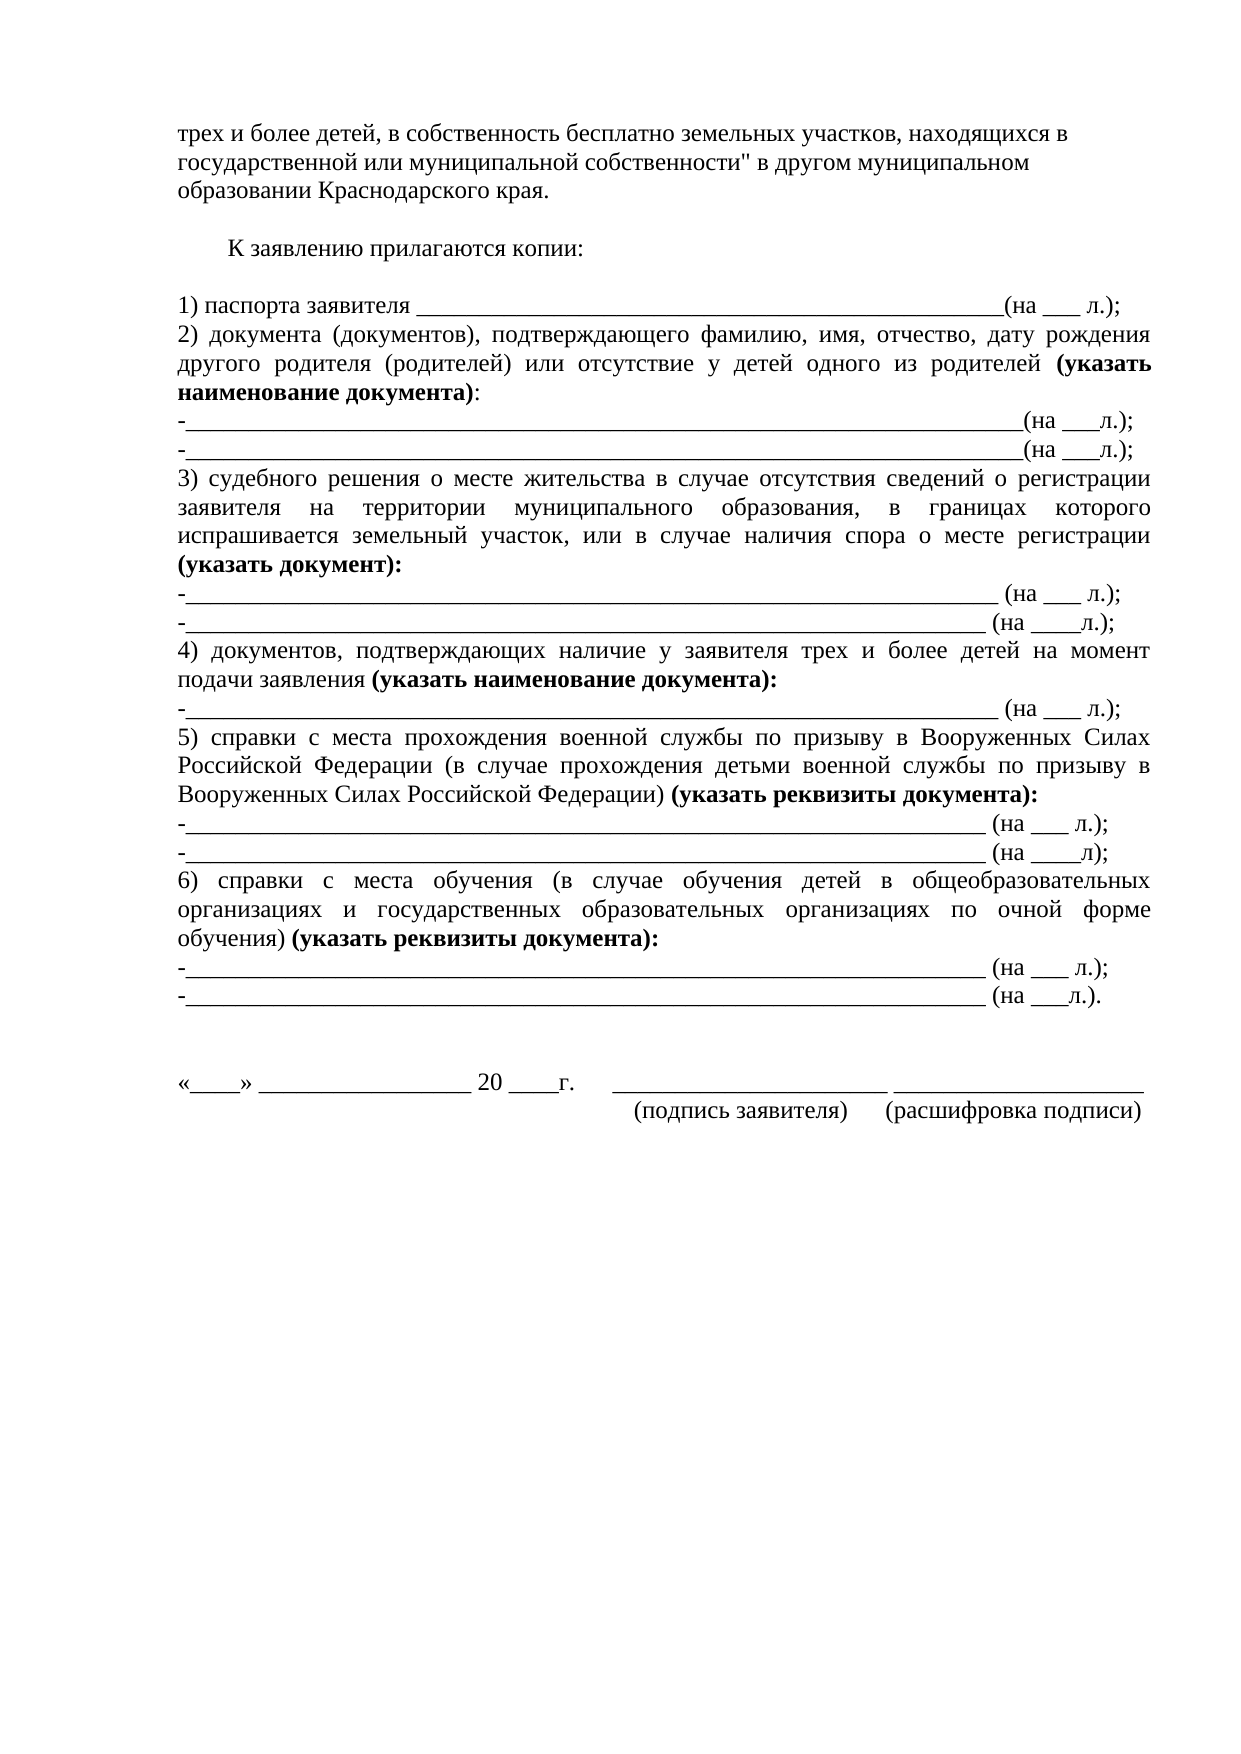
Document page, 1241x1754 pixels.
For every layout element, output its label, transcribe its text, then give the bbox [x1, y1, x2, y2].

text К заявлению прилагаются копии: [177, 233, 1152, 262]
text 6) справки с места обучения (в случае обучения детей в общеобразовательных организациях и государственных образовательных организациях по очной форме обучения) (указать реквизиты документа): [177, 866, 1152, 952]
text 2) документа (документов), подтверждающего фамилию, имя, отчество, дату рождения другого родителя (родителей) или отсутствие у детей одного из родителей (указать наименование документа): [177, 319, 1152, 406]
text -___________________________________________________________________(на ___л.); [177, 406, 1152, 434]
text (подпись заявителя) (расшифровка подписи) [177, 1096, 1152, 1124]
text -_________________________________________________________________ (на ___ л.); [177, 693, 1152, 722]
text 3) судебного решения о месте жительства в случае отсутствия сведений о регистрации заявителя на территории муниципального образования, в границах которого испрашивается земельный участок, или в случае наличия спора о месте регистрации (указать документ): [177, 463, 1152, 578]
text -________________________________________________________________ (на ___ л.); [177, 808, 1152, 837]
text -___________________________________________________________________(на ___л.); [177, 434, 1152, 463]
text 1) паспорта заявителя _______________________________________________(на ___ л.); [177, 291, 1152, 319]
text -________________________________________________________________ (на ____л); [177, 837, 1152, 866]
text -________________________________________________________________ (на ____л.); [177, 607, 1152, 636]
text -_________________________________________________________________ (на ___ л.); [177, 578, 1152, 607]
text «____» _________________ 20 ____г. ______________________ ____________________ [177, 1067, 1152, 1096]
text 5) справки с места прохождения военной службы по призыву в Вооруженных Силах Российской Федерации (в случае прохождения детьми военной службы по призыву в Вооруженных Силах Российской Федерации) (указать реквизиты документа): [177, 722, 1152, 808]
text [177, 118, 1152, 204]
text 4) документов, подтверждающих наличие у заявителя трех и более детей на момент подачи заявления (указать наименование документа): [177, 636, 1152, 693]
text -________________________________________________________________ (на ___л.). [177, 981, 1152, 1009]
text -________________________________________________________________ (на ___ л.); [177, 952, 1152, 981]
